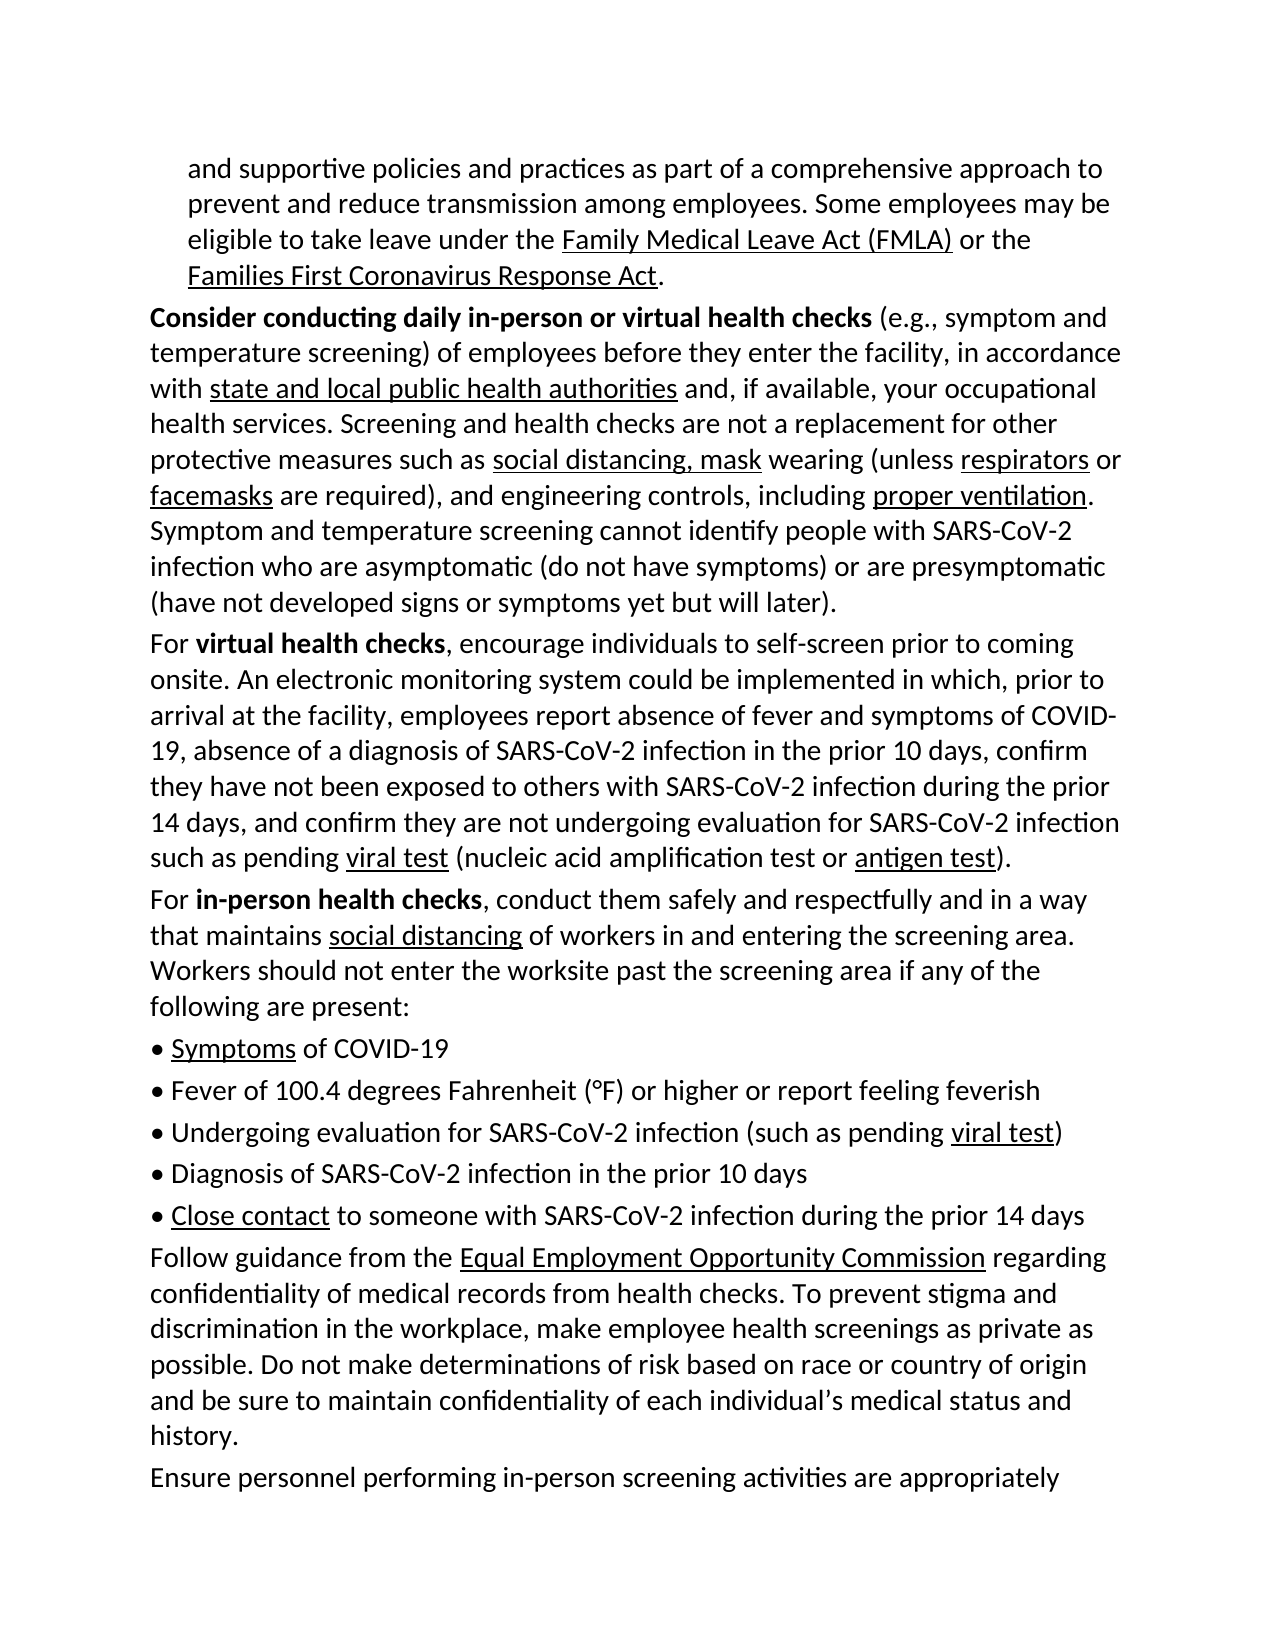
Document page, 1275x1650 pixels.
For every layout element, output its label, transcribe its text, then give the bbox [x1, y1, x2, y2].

text • Close contact to someone with SARS-CoV-2 infection during the prior 14 days [150, 1197, 1125, 1233]
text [150, 150, 1125, 292]
text For virtual health checks, encourage individuals to self-screen prior to coming onsite. An electronic monitoring system could be implemented in which, prior to arrival at the facility, employees report absence of fever and symptoms of COVID-19, absence of a diagnosis of SARS-CoV-2 infection in the prior 10 days, confirm they have not been exposed to others with SARS-CoV-2 infection during the prior 14 days, and confirm they are not undergoing evaluation for SARS-CoV-2 infection such as pending viral test (nucleic acid amplification test or antigen test). [150, 626, 1125, 875]
text Consider conducting daily in-person or virtual health checks (e.g., symptom and temperature screening) of employees before they enter the facility, in accordance with state and local public health authorities and, if available, your occupational health services. Screening and health checks are not a replacement for other protective measures such as social distancing, mask wearing (unless respirators or facemasks are required), and engineering controls, including proper ventilation. Symptom and temperature screening cannot identify people with SARS-CoV-2 infection who are asymptomatic (do not have symptoms) or are presymptomatic (have not developed signs or symptoms yet but will later). [150, 299, 1125, 619]
text • Diagnosis of SARS-CoV-2 infection in the prior 10 days [150, 1156, 1125, 1191]
text Follow guidance from the Equal Employment Opportunity Commission regarding confidentiality of medical records from health checks. To prevent stigma and discrimination in the workplace, make employee health screenings as private as possible. Do not make determinations of risk based on race or country of origin and be sure to maintain confidentiality of each individual’s medical status and history. [150, 1239, 1125, 1453]
text • Symptoms of COVID-19 [150, 1030, 1125, 1066]
text For in-person health checks, conduct them safely and respectfully and in a way that maintains social distancing of workers in and entering the screening area. Workers should not enter the worksite past the screening area if any of the following are present: [150, 881, 1125, 1024]
text • Fever of 100.4 degrees Fahrenheit (°F) or higher or report feeling feverish [150, 1072, 1125, 1107]
text • Undergoing evaluation for SARS-CoV-2 infection (such as pending viral test) [150, 1114, 1125, 1149]
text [150, 1459, 1125, 1495]
